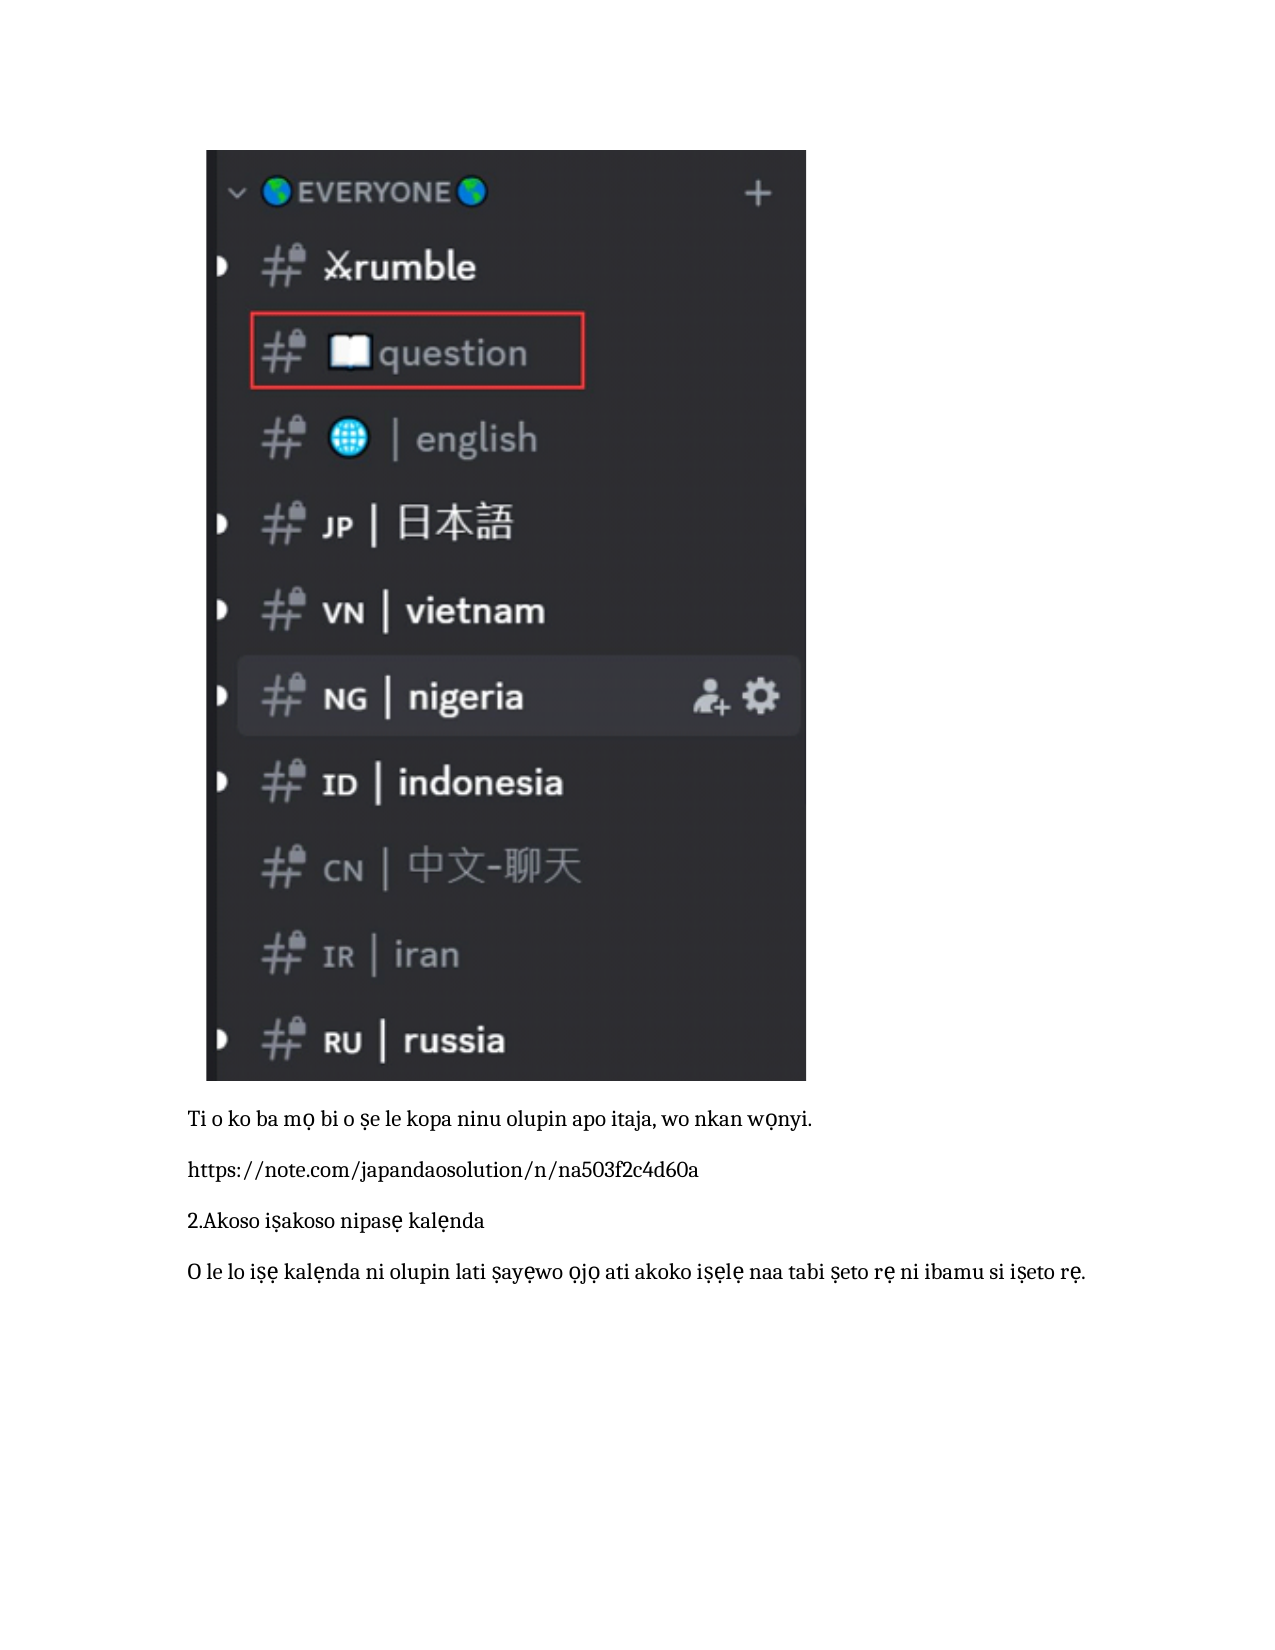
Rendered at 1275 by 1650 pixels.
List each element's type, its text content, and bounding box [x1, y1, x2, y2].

text Ti o ko ba mọ bi o ṣe le kopa ninu olupin apo itaja, wo nkan wọnyi. [187, 1106, 1087, 1132]
picture [206, 150, 807, 1081]
text 2.Akoso iṣakoso nipasẹ kalẹnda [187, 1208, 1087, 1234]
text https://note.com/japandaosolution/n/na503f2c4d60a [187, 1157, 1087, 1183]
text O le lo iṣẹ kalẹnda ni olupin lati ṣayẹwo ọjọ ati akoko iṣẹlẹ naa tabi ṣeto rẹ ni ibamu si iṣeto rẹ. [187, 1259, 1087, 1285]
